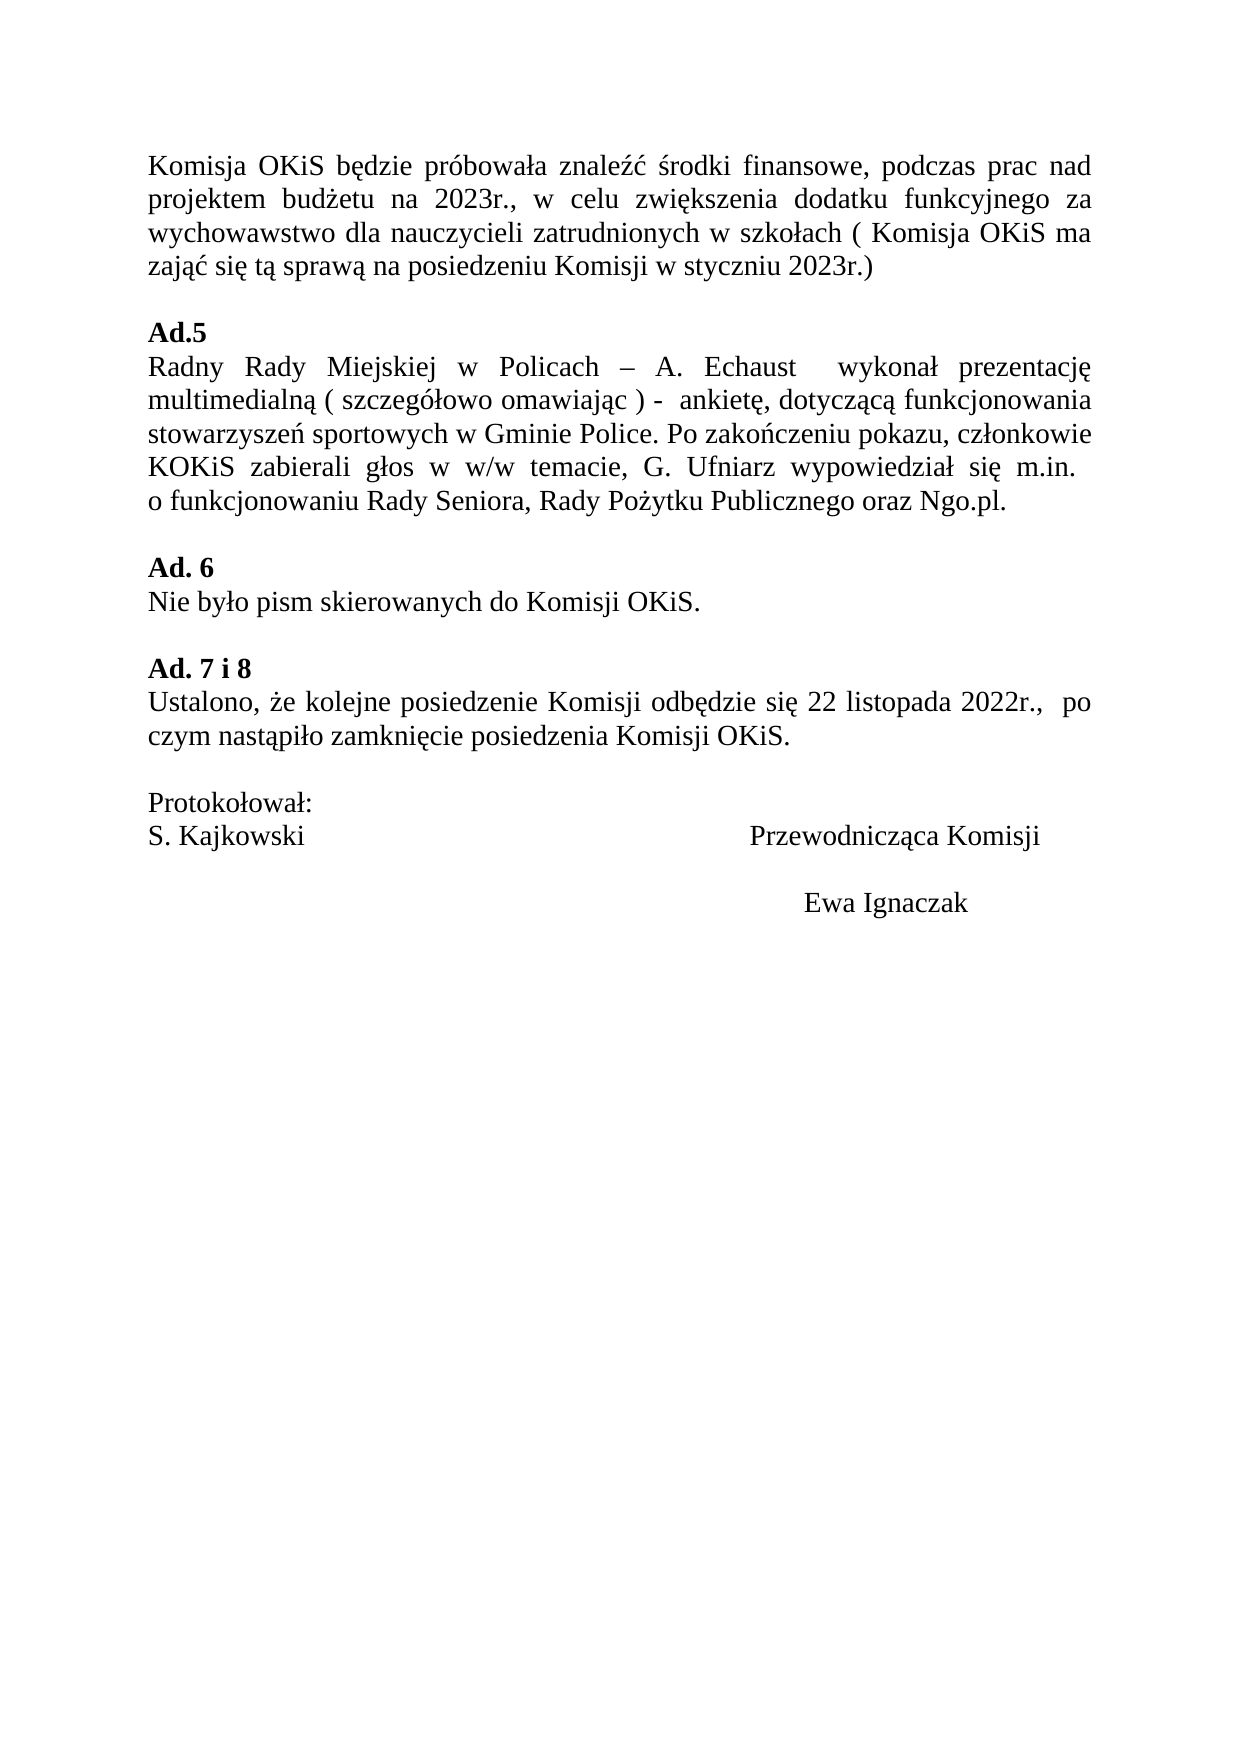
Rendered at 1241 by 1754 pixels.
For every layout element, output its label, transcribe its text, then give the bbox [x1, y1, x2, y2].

text Protokołował: [148, 785, 1093, 818]
text Ewa Ignaczak [148, 886, 1093, 919]
text Ad. 7 i 8 [148, 651, 1093, 684]
text Ad. 6 [148, 550, 1093, 584]
text S. Kajkowski Przewodnicząca Komisji [148, 818, 1093, 852]
text Radny Rady Miejskiej w Policach – A. Echaust wykonał prezentację multimedialną ( szczegółowo omawiając ) - ankietę, dotyczącą funkcjonowania stowarzyszeń sportowych w Gminie Police. Po zakończeniu pokazu, członkowie KOKiS zabierali głos w w/w temacie, G. Ufniarz wypowiedział się m.in. o funkcjonowaniu Rady Seniora, Rady Pożytku Publicznego oraz Ngo.pl. [148, 349, 1093, 517]
text Komisja OKiS będzie próbowała znaleźć środki finansowe, podczas prac nad projektem budżetu na 2023r., w celu zwiększenia dodatku funkcyjnego za wychowawstwo dla nauczycieli zatrudnionych w szkołach ( Komisja OKiS ma zająć się tą sprawą na posiedzeniu Komisji w styczniu 2023r.) [148, 148, 1093, 282]
text Nie było pism skierowanych do Komisji OKiS. [148, 584, 1093, 617]
text Ustalono, że kolejne posiedzenie Komisji odbędzie się 22 listopada 2022r., po czym nastąpiło zamknięcie posiedzenia Komisji OKiS. [148, 684, 1093, 751]
text Ad.5 [148, 315, 1093, 349]
